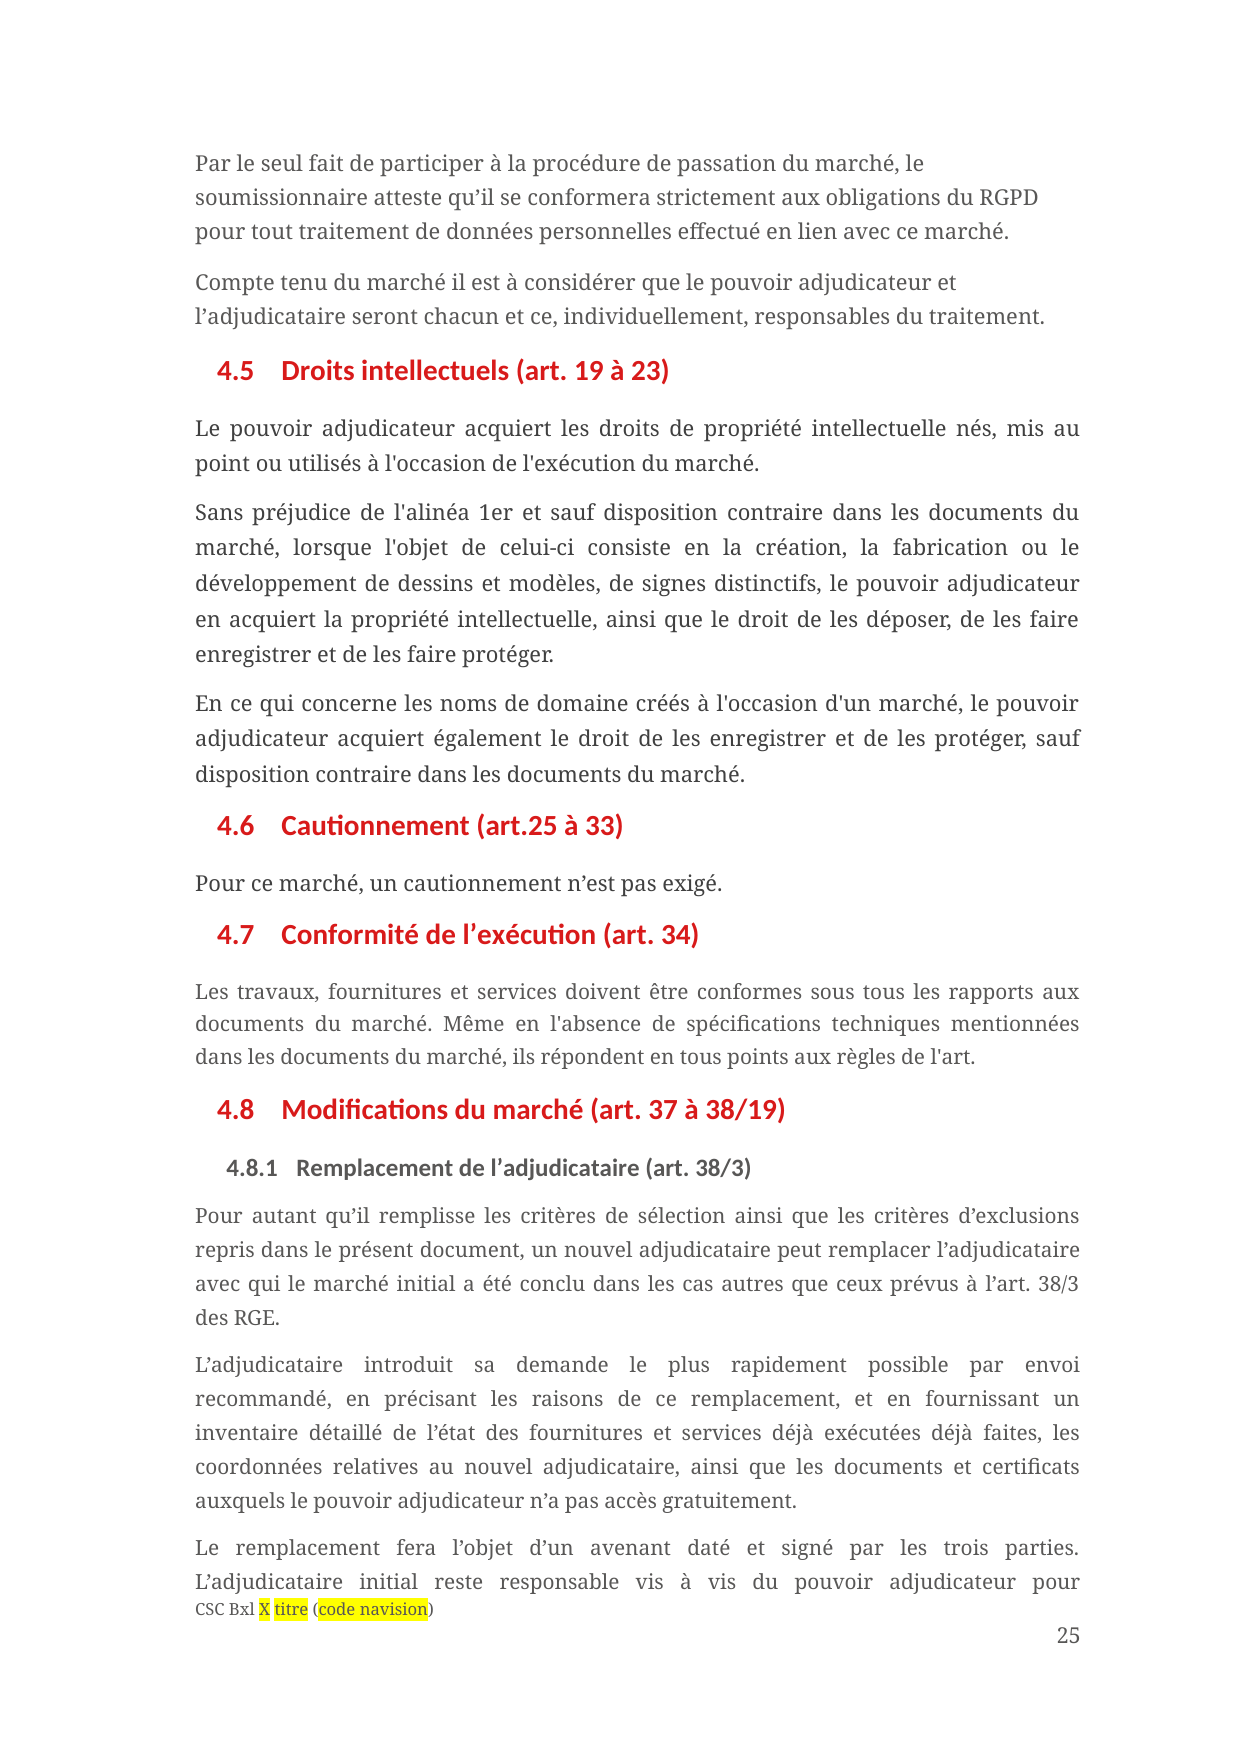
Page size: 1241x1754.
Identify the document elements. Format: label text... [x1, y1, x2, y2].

subtitle Modifications du marché (art. 37 à 38/19) [217, 1091, 1081, 1127]
text Le pouvoir adjudicateur acquiert les droits de propriété intellectuelle nés, mis au point ou utilisés à l'occasion de l'exécution du marché. [195, 412, 1081, 478]
subtitle Conformité de l’exécution (art. 34) [217, 916, 1081, 952]
subtitle Droits intellectuels (art. 19 à 23) [217, 352, 1081, 387]
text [195, 1533, 1081, 1595]
text Pour autant qu’il remplisse les critères de sélection ainsi que les critères d’exclusions repris dans le présent document, un nouvel adjudicataire peut remplacer l’adjudicataire avec qui le marché initial a été conclu dans les cas autres que ceux prévus à l’art. 38/3 des RGE. [195, 1201, 1081, 1332]
text L’adjudicataire introduit sa demande le plus rapidement possible par envoi recommandé, en précisant les raisons de ce remplacement, et en fournissant un inventaire détaillé de l’état des fournitures et services déjà exécutées déjà faites, les coordonnées relatives au nouvel adjudicataire, ainsi que les documents et certificats auxquels le pouvoir adjudicateur n’a pas accès gratuitement. [195, 1350, 1081, 1514]
text Les travaux, fournitures et services doivent être conformes sous tous les rapports aux documents du marché. Même en l'absence de spécifications techniques mentionnées dans les documents du marché, ils répondent en tous points aux règles de l'art. [195, 977, 1081, 1070]
subtitle Cautionnement (art.25 à 33) [217, 807, 1081, 843]
subtitle Remplacement de l’adjudicataire (art. 38/3) [226, 1152, 1081, 1182]
text Compte tenu du marché il est à considérer que le pouvoir adjudicateur et l’adjudicataire seront chacun et ce, individuellement, responsables du traitement. [195, 267, 1081, 331]
text En ce qui concerne les noms de domaine créés à l'occasion d'un marché, le pouvoir adjudicateur acquiert également le droit de les enregistrer et de les protéger, sauf disposition contraire dans les documents du marché. [195, 688, 1081, 789]
text Sans préjudice de l'alinéa 1er et sauf disposition contraire dans les documents du marché, lorsque l'objet de celui-ci consiste en la création, la fabrication ou le développement de dessins et modèles, de signes distinctifs, le pouvoir adjudicateur en acquiert la propriété intellectuelle, ainsi que le droit de les déposer, de les faire enregistrer et de les faire protéger. [195, 496, 1081, 669]
text Pour ce marché, un cautionnement n’est pas exigé. [195, 868, 1081, 898]
text Par le seul fait de participer à la procédure de passation du marché, le soumissionnaire atteste qu’il se conformera strictement aux obligations du RGPD pour tout traitement de données personnelles effectué en lien avec ce marché. [195, 148, 1081, 246]
